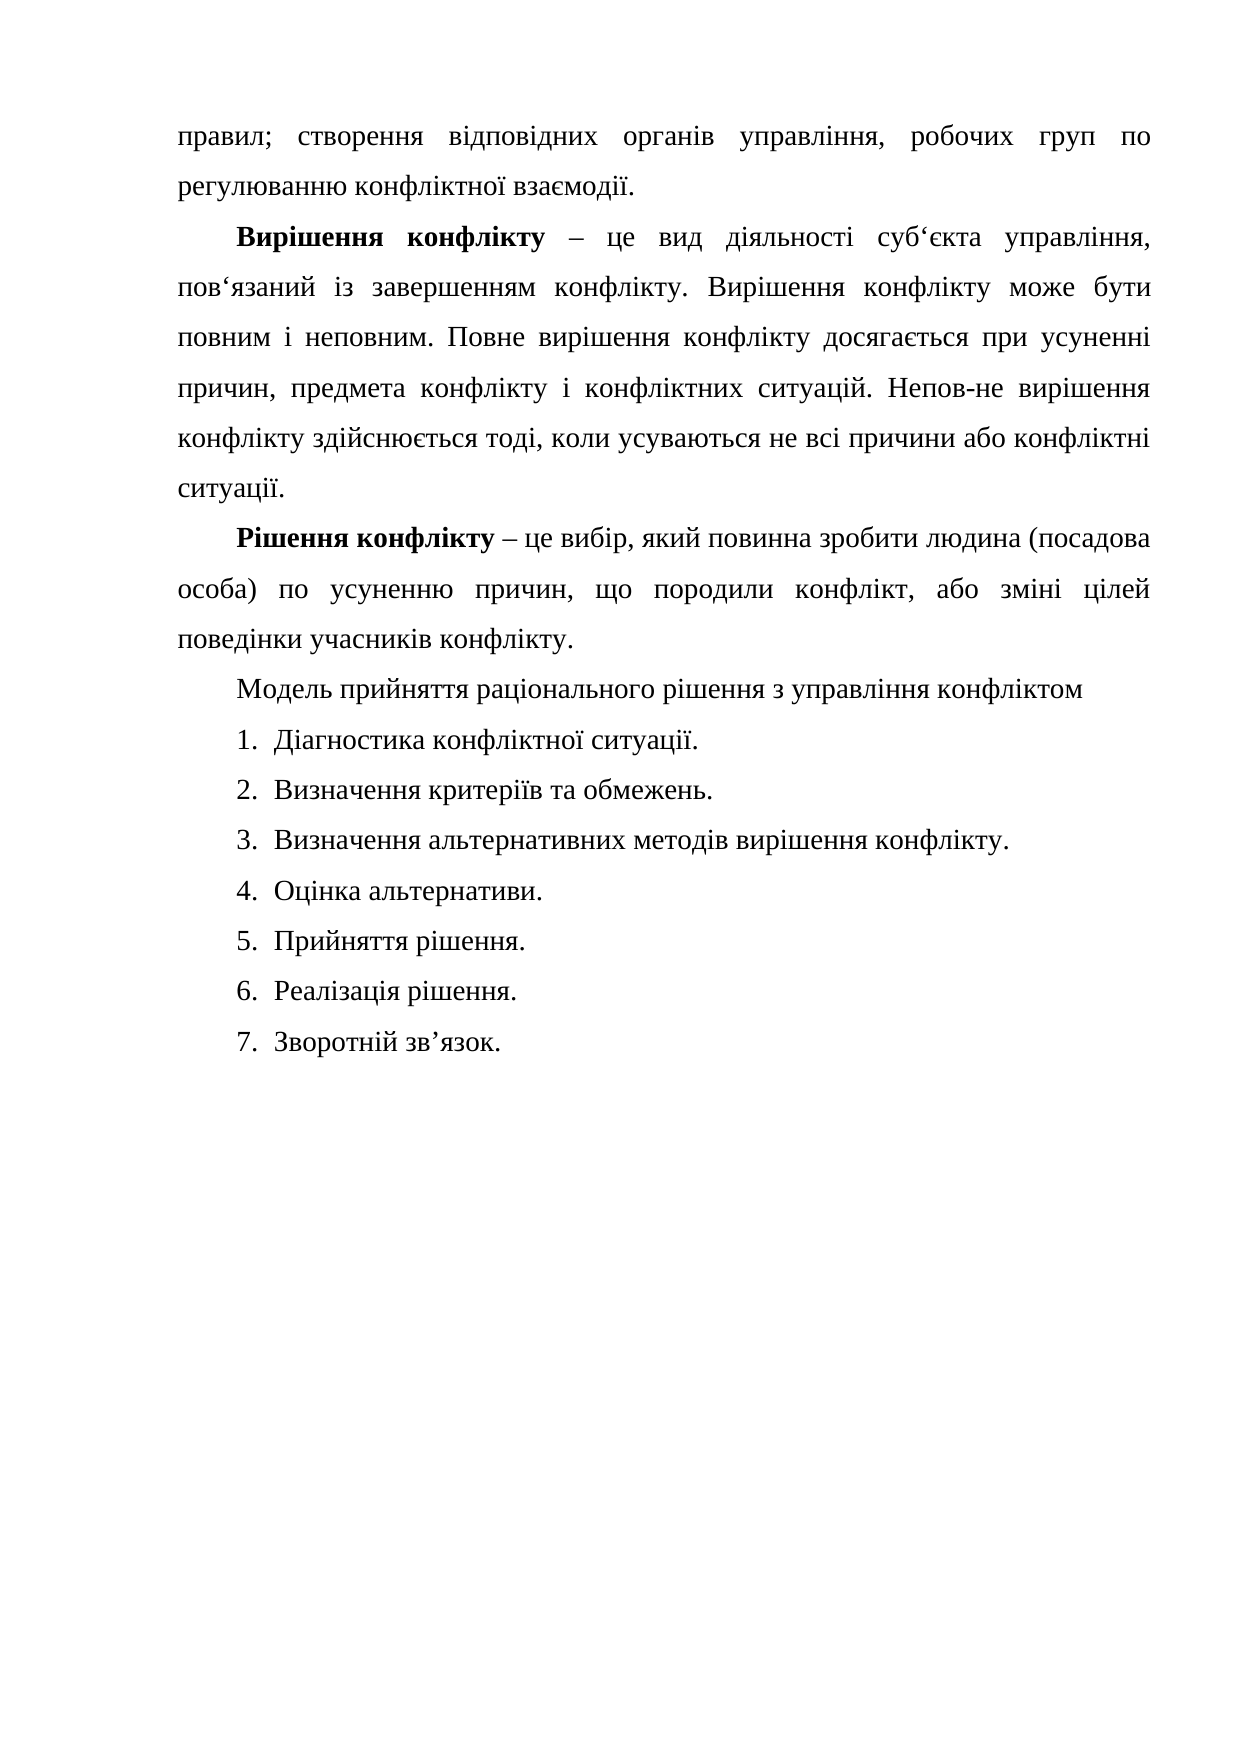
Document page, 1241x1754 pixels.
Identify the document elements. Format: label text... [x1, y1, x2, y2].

list Визначення критеріїв та обмежень. [236, 772, 1152, 806]
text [177, 118, 1152, 202]
text Рішення конфлікту – це вибір, який повинна зробити людина (посадова особа) по усуненню причин, що породили конфлікт, або зміні цілей поведінки учасників конфлікту. [177, 521, 1152, 655]
text Вирішення конфлікту – це вид діяльності суб‘єкта управління, пов‘язаний із завершенням конфлікту. Вирішення конфлікту може бути повним і неповним. Повне вирішення конфлікту досягається при усуненні причин, предмета конфлікту і конфліктних ситуацій. Непов-не вирішення конфлікту здійснюється тоді, коли усуваються не всі причини або конфліктні ситуації. [177, 219, 1152, 504]
list Реалізація рішення. [236, 973, 1152, 1007]
list Діагностика конфліктної ситуації. [236, 722, 1152, 755]
list Оцінка альтернативи. [236, 873, 1152, 906]
list Зворотній зв’язок. [236, 1024, 1152, 1057]
text Модель прийняття раціонального рішення з управління конфліктом [177, 672, 1152, 705]
list Прийняття рішення. [236, 923, 1152, 957]
list Визначення альтернативних методів вирішення конфлікту. [236, 822, 1152, 856]
